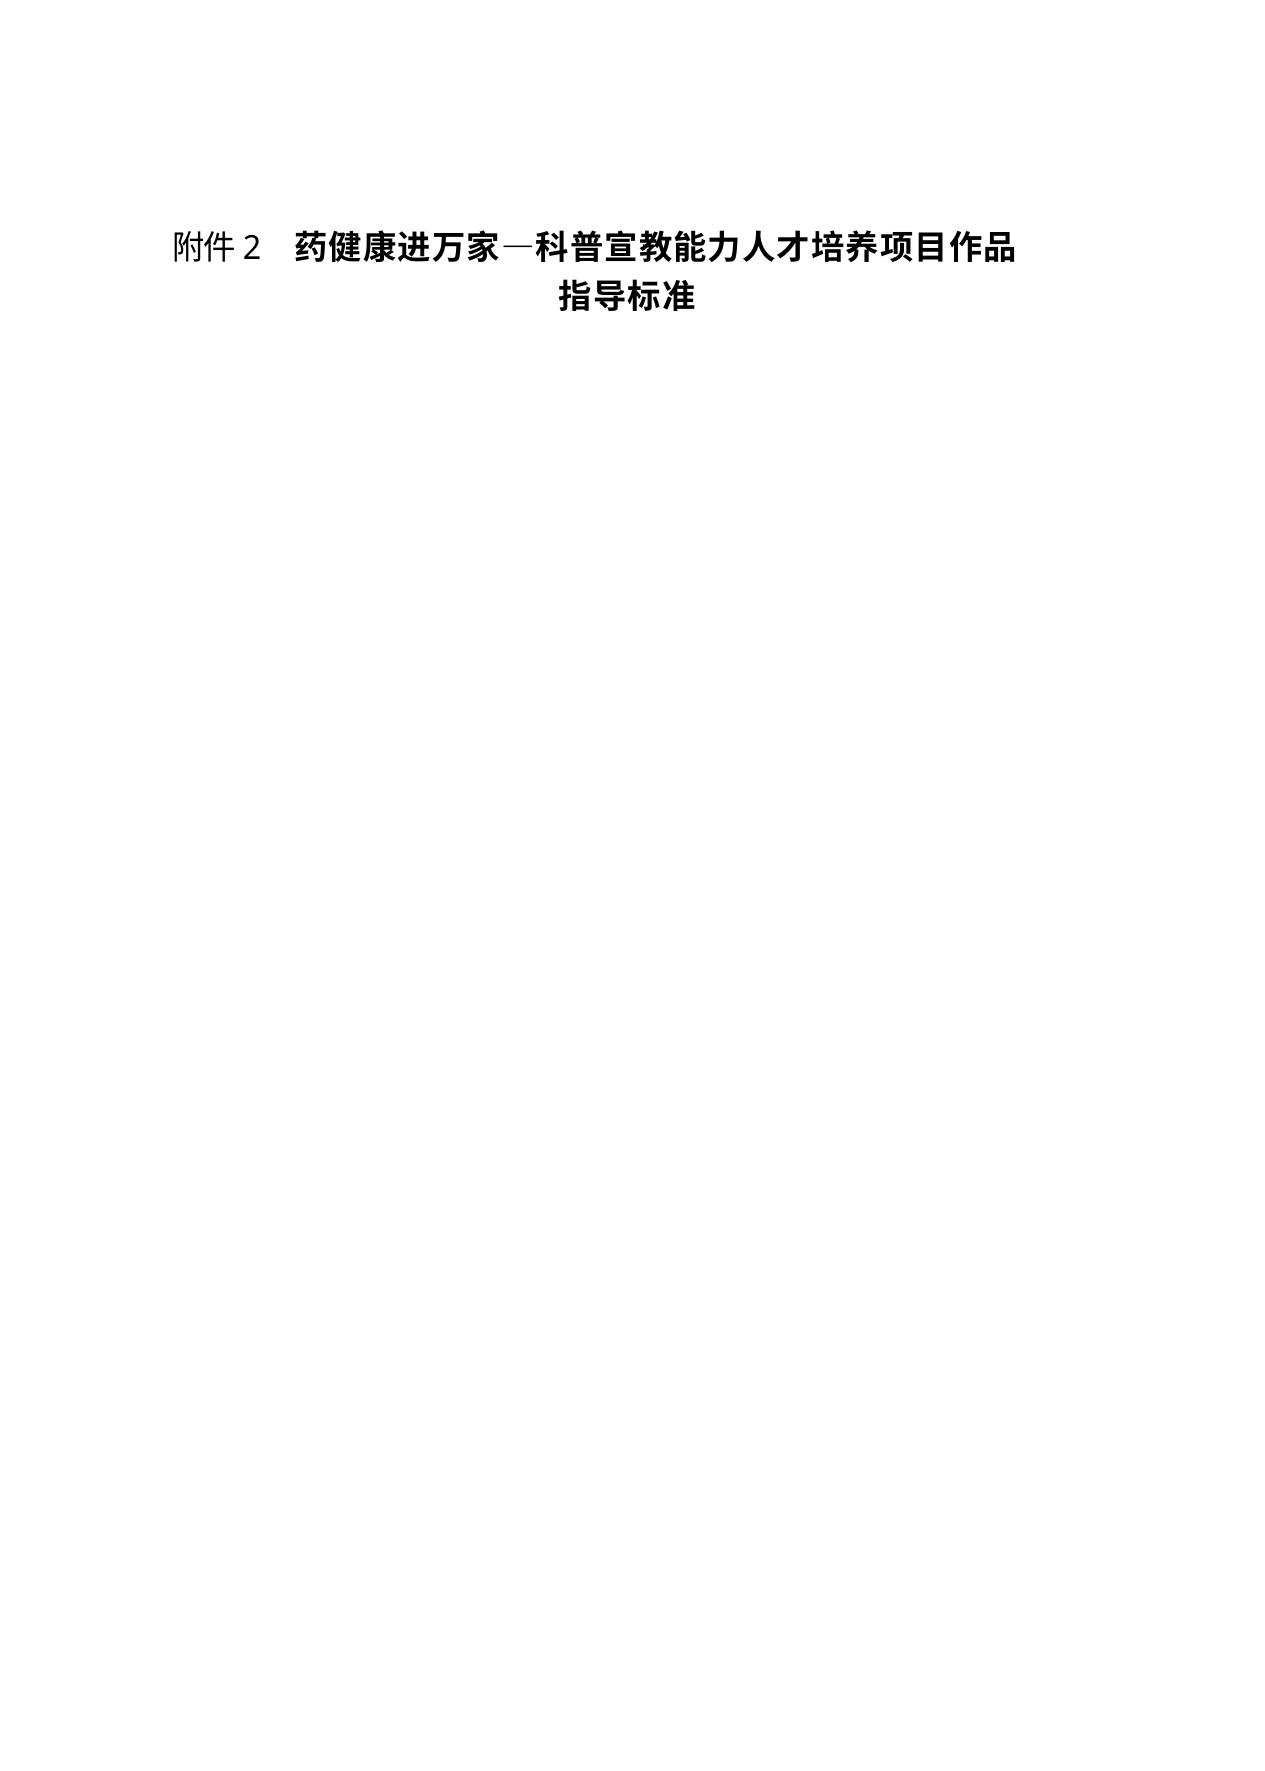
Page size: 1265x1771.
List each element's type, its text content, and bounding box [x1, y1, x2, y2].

text 指导标准 [165, 273, 1111, 317]
text 附件2 药健康进万家—科普宣教能力人才培养项目作品 [165, 224, 1111, 268]
